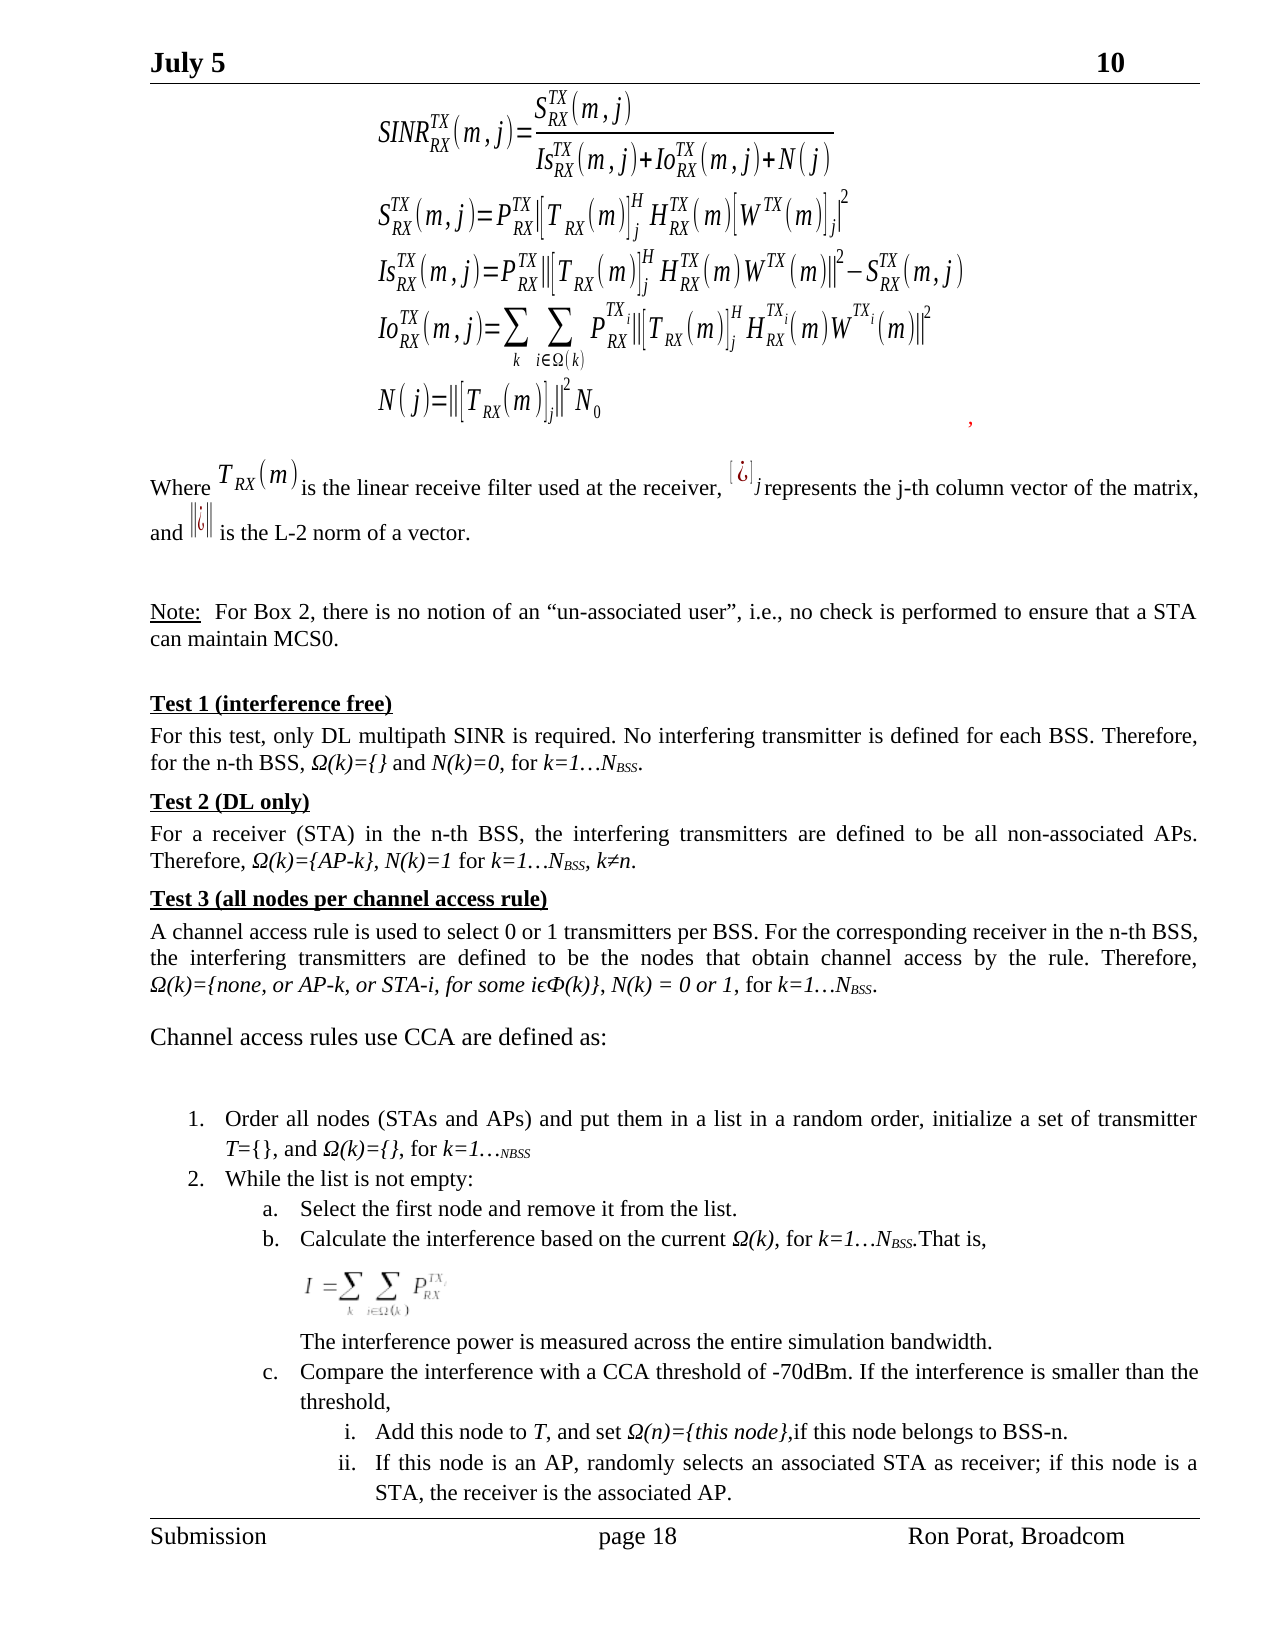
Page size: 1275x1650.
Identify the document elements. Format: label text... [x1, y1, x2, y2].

text For a receiver (STA) in the n-th BSS, the interfering transmitters are defined to be all non-associated APs. Therefore, Ω(k)={AP-k}, N(k)=1 for k=1…NBSS, k≠n. [150, 820, 1200, 873]
list Select the first node and remove it from the list. [262, 1195, 1200, 1222]
list Calculate the interference based on the current Ω(k), for k=1…NBSS.That is, [262, 1226, 1200, 1252]
text Channel access rules use CCA are defined as: [150, 1022, 1200, 1051]
text Where is the linear receive filter used at the receiver, represents the j-th column vector of the matrix, and is the L-2 norm of a vector. [150, 456, 1200, 546]
text , [150, 84, 1200, 430]
list Add this node to T, and set Ω(n)={this node},if this node belongs to BSS-n. [356, 1418, 1200, 1445]
list Order all nodes (STAs and APs) and put them in a list in a random order, initialize a set of transmitter T={}, and Ω(k)={}, for k=1…NBSS [187, 1105, 1200, 1161]
subtitle Test 3 (all nodes per channel access rule) [150, 886, 1200, 912]
list While the list is not empty: [187, 1165, 1200, 1191]
list If this node is an AP, randomly selects an associated STA as receiver; if this node is a STA, the receiver is the associated AP. [356, 1449, 1200, 1505]
list Compare the interference with a CCA threshold of -70dBm. If the interference is smaller than the threshold, [262, 1358, 1200, 1414]
subtitle Test 2 (DL only) [150, 788, 1200, 814]
list The interference power is measured across the entire simulation bandwidth. [300, 1328, 1200, 1354]
text Note: For Box 2, there is no notion of an “un-associated user”, i.e., no check is performed to ensure that a STA can maintain MCS0. [150, 598, 1200, 651]
text For this test, only DL multipath SINR is required. No interfering transmitter is defined for each BSS. Therefore, for the n-th BSS, Ω(k)={} and N(k)=0, for k=1…NBSS. [150, 722, 1200, 775]
subtitle Test 1 (interference free) [150, 690, 1200, 716]
text A channel access rule is used to select 0 or 1 transmitters per BSS. For the corresponding receiver in the n-th BSS, the interfering transmitters are defined to be the nodes that obtain channel access by the rule. Therefore, Ω(k)={none, or AP-k, or STA-i, for some iϵФ(k)}, N(k) = 0 or 1, for k=1…NBSS. [150, 918, 1200, 997]
